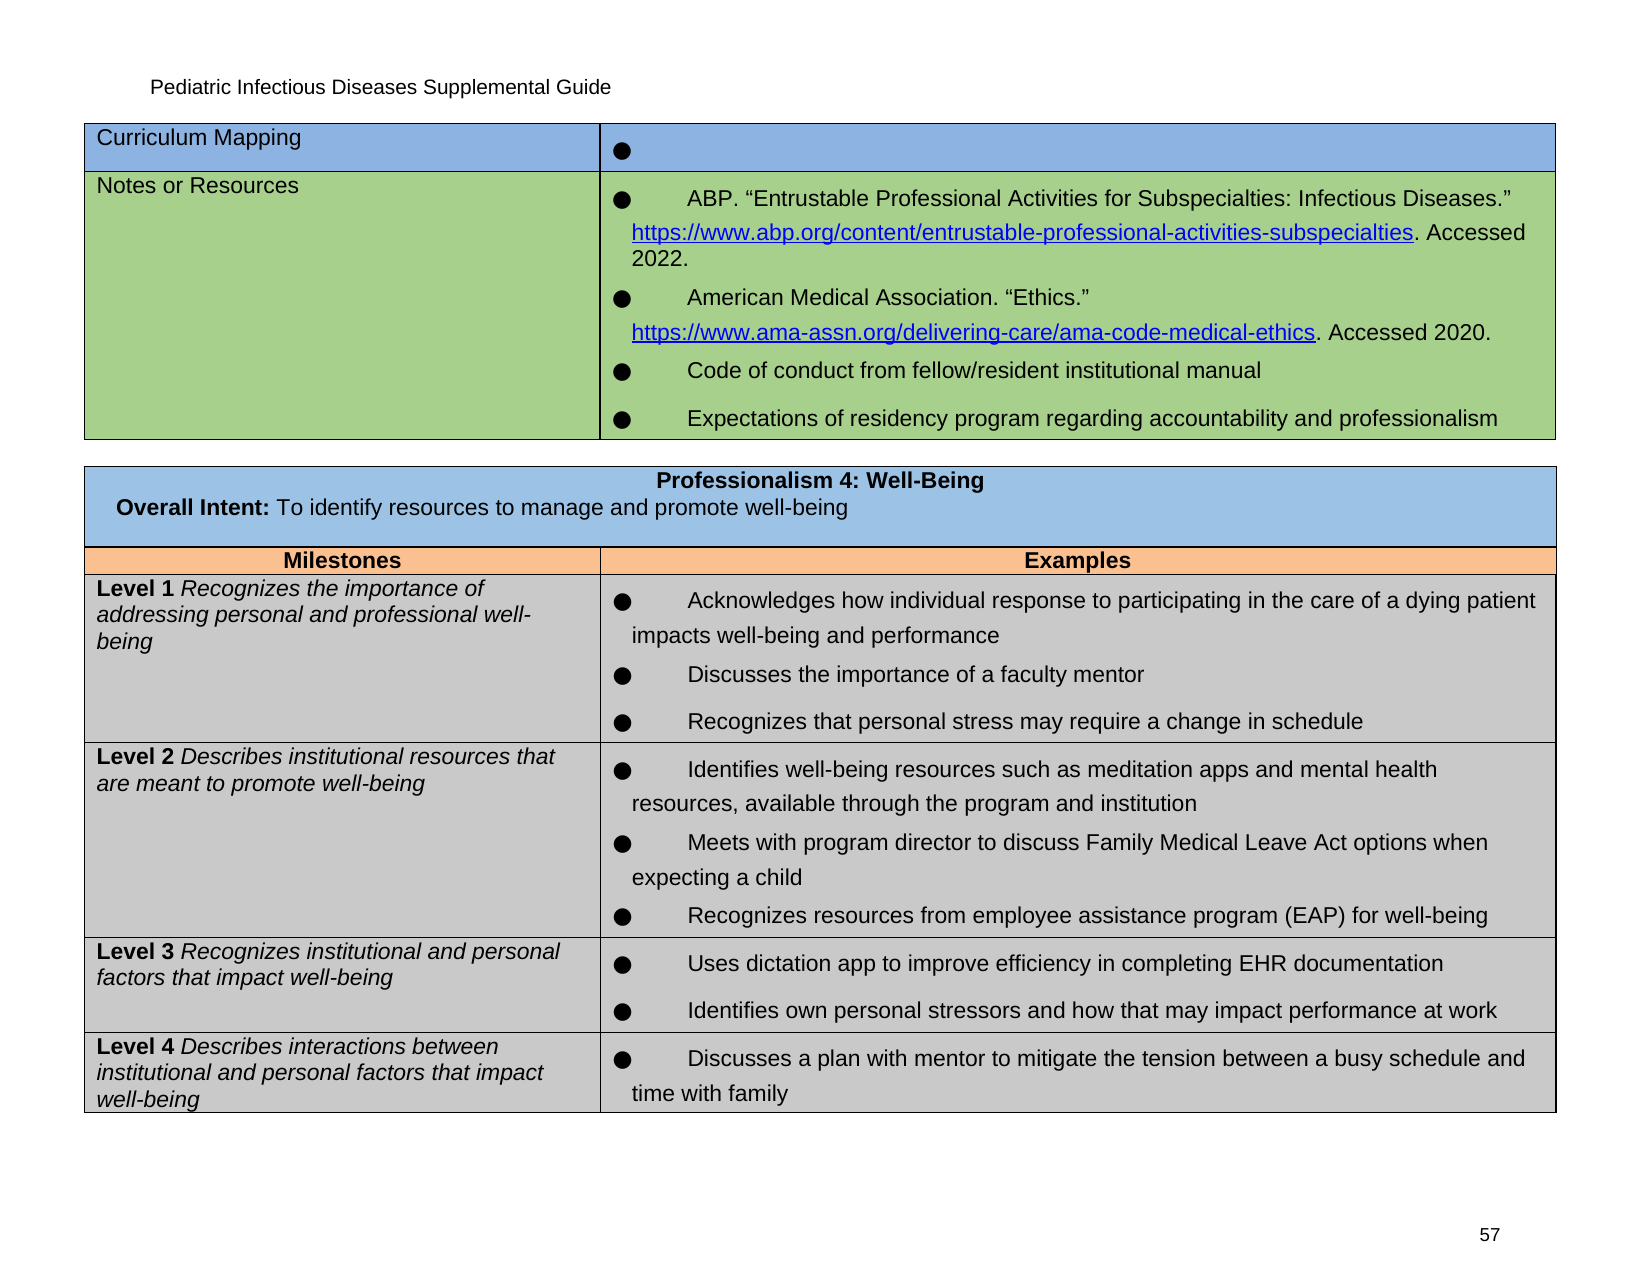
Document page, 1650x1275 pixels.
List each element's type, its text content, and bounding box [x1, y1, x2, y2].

table_cell Level 1 Recognizes the importance of addressing personal and professional well-being [85, 575, 600, 742]
table_cell Curriculum Mapping [85, 124, 599, 171]
table_header Professionalism 4: Well-Being Overall Intent: To identify resources to manage and promote well-being [85, 467, 1556, 546]
table_cell Level 3 Recognizes institutional and personal factors that impact well-being [85, 938, 600, 1032]
table_cell Uses dictation app to improve efficiency in completing EHR documentation Identifies own personal stressors and how that may impact performance at work [601, 938, 1555, 1032]
table_cell Level 2 Describes institutional resources that are meant to promote well-being [85, 743, 600, 937]
table_cell Identifies well-being resources such as meditation apps and mental health resources, available through the program and institution Meets with program director to discuss Family Medical Leave Act options when expecting a child Recognizes resources from employee assistance program (EAP) for well-being [601, 743, 1555, 937]
table_cell Acknowledges how individual response to participating in the care of a dying patient impacts well-being and performance Discusses the importance of a faculty mentor Recognizes that personal stress may require a change in schedule [601, 575, 1555, 742]
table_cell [601, 1033, 1555, 1112]
table_cell [601, 124, 1555, 171]
table_cell Examples [601, 548, 1556, 574]
table_cell Milestones [85, 548, 600, 574]
table_cell ABP. “Entrustable Professional Activities for Subspecialties: Infectious Diseases.” https://www.abp.org/content/entrustable-professional-activities-subspecialties. Accessed 2022. American Medical Association. “Ethics.” https://www.ama-assn.org/delivering-care/ama-code-medical-ethics. Accessed 2020. Code of conduct from fellow/resident institutional manual Expectations of residency program regarding accountability and professionalism [601, 172, 1555, 439]
table_cell Notes or Resources [85, 172, 599, 439]
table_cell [85, 1033, 600, 1112]
